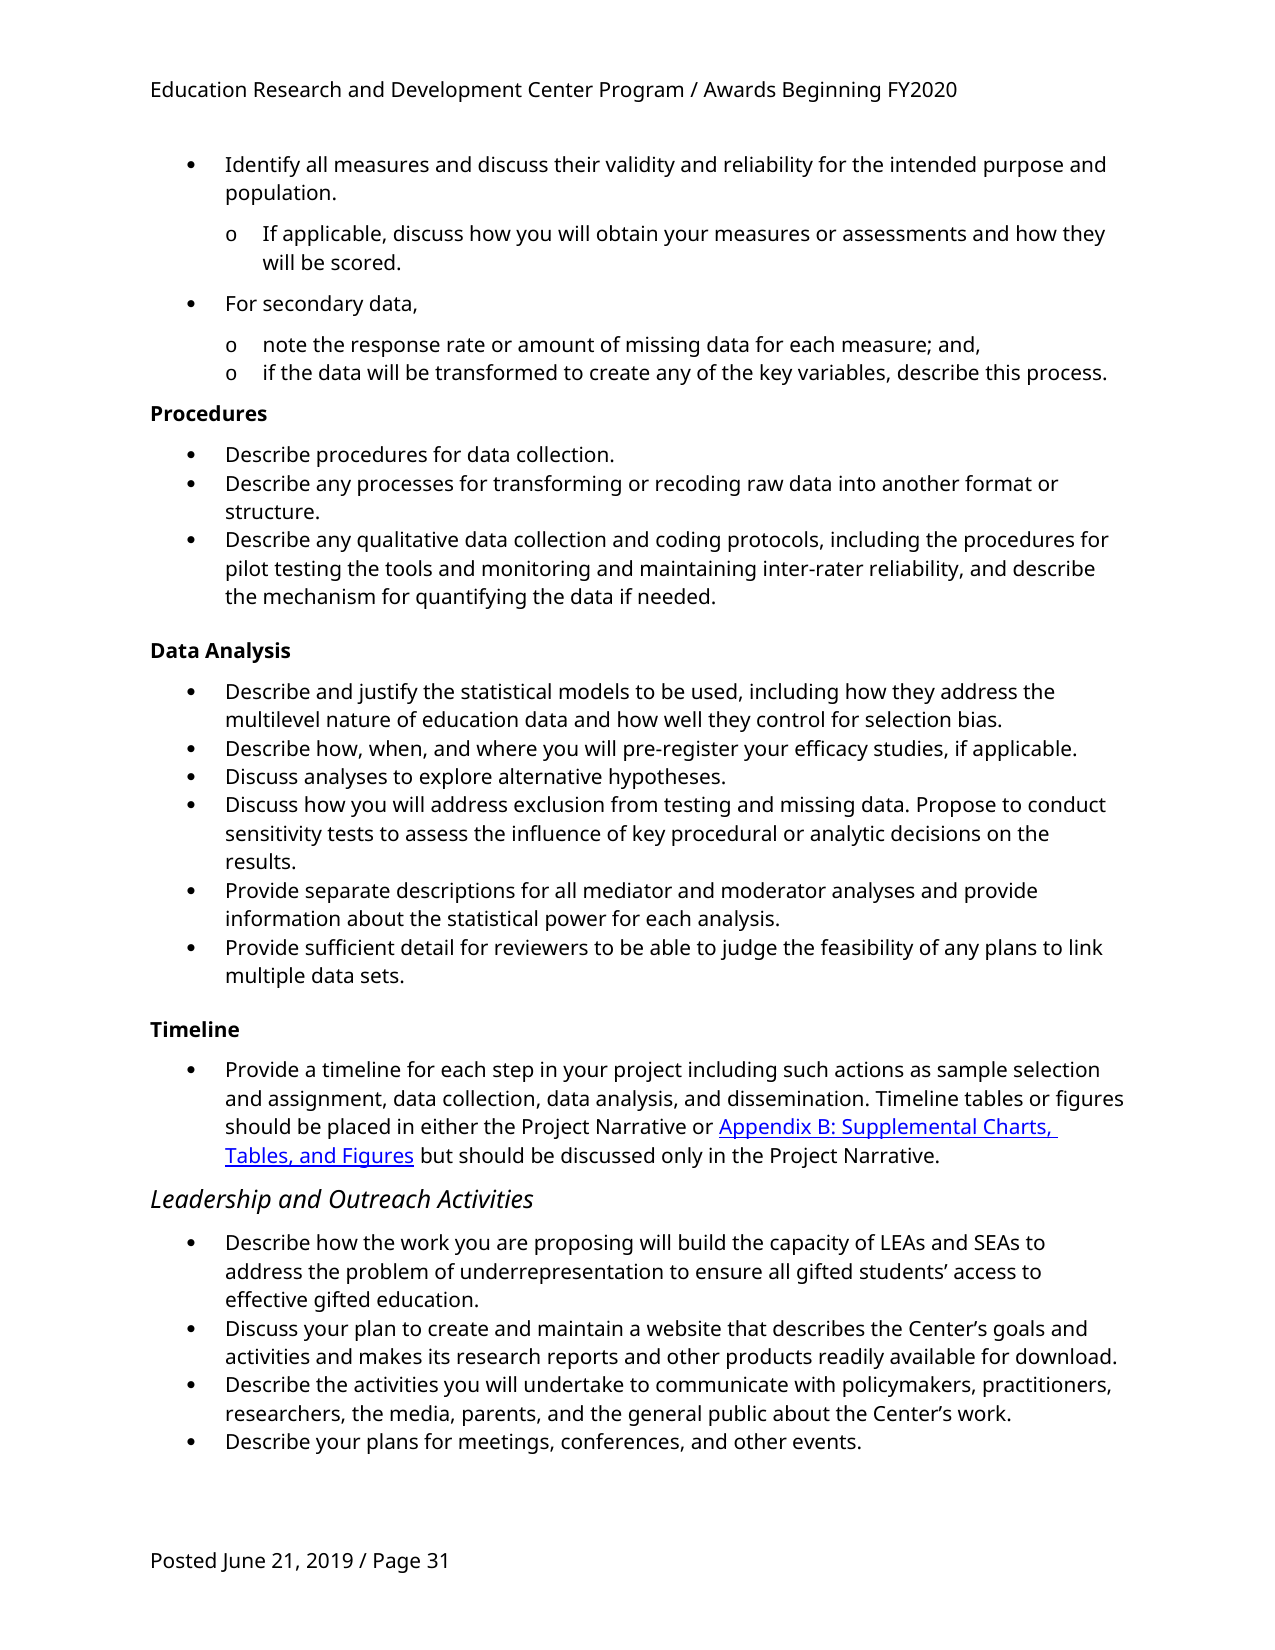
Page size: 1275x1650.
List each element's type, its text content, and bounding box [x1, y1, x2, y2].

list Discuss how you will address exclusion from testing and missing data. Propose to conduct sensitivity tests to assess the influence of key procedural or analytic decisions on the results. [187, 791, 1125, 876]
list For secondary data, [187, 289, 1125, 317]
list Describe your plans for meetings, conferences, and other events. [187, 1427, 1125, 1456]
list Describe and justify the statistical models to be used, including how they address the multilevel nature of education data and how well they control for selection bias. [187, 677, 1125, 734]
list Describe the activities you will undertake to communicate with policymakers, practitioners, researchers, the media, parents, and the general public about the Center’s work. [187, 1371, 1125, 1427]
text Data Analysis [150, 636, 1125, 664]
list Describe procedures for data collection. [187, 440, 1125, 469]
list Describe any qualitative data collection and coding protocols, including the procedures for pilot testing the tools and monitoring and maintaining inter-rater reliability, and describe the mechanism for quantifying the data if needed. [187, 526, 1125, 611]
list note the response rate or amount of missing data for each measure; and, [225, 330, 1125, 358]
list Identify all measures and discuss their validity and reliability for the intended purpose and population. [187, 150, 1125, 207]
list Provide a timeline for each step in your project including such actions as sample selection and assignment, data collection, data analysis, and dissemination. Timeline tables or figures should be placed in either the Project Narrative or Appendix B: Supplemental Charts, Tables, and Figures but should be discussed only in the Project Narrative. [187, 1056, 1125, 1169]
list Discuss analyses to explore alternative hypotheses. [187, 762, 1125, 791]
text Timeline [150, 1015, 1125, 1043]
list Describe how the work you are proposing will build the capacity of LEAs and SEAs to address the problem of underrepresentation to ensure all gifted students’ access to effective gifted education. [187, 1228, 1125, 1314]
list Describe how, when, and where you will pre-register your efficacy studies, if applicable. [187, 734, 1125, 762]
text Procedures [150, 399, 1125, 428]
list if the data will be transformed to create any of the key variables, describe this process. [225, 358, 1125, 387]
list Describe any processes for transforming or recoding raw data into another format or structure. [187, 469, 1125, 526]
list If applicable, discuss how you will obtain your measures or assessments and how they will be scored. [225, 219, 1125, 276]
list Provide sufficient detail for reviewers to be able to judge the feasibility of any plans to link multiple data sets. [187, 933, 1125, 990]
list Provide separate descriptions for all mediator and moderator analyses and provide information about the statistical power for each analysis. [187, 876, 1125, 933]
list Discuss your plan to create and maintain a website that describes the Center’s goals and activities and makes its research reports and other products readily available for download. [187, 1314, 1125, 1371]
subtitle Leadership and Outreach Activities [150, 1182, 1125, 1216]
